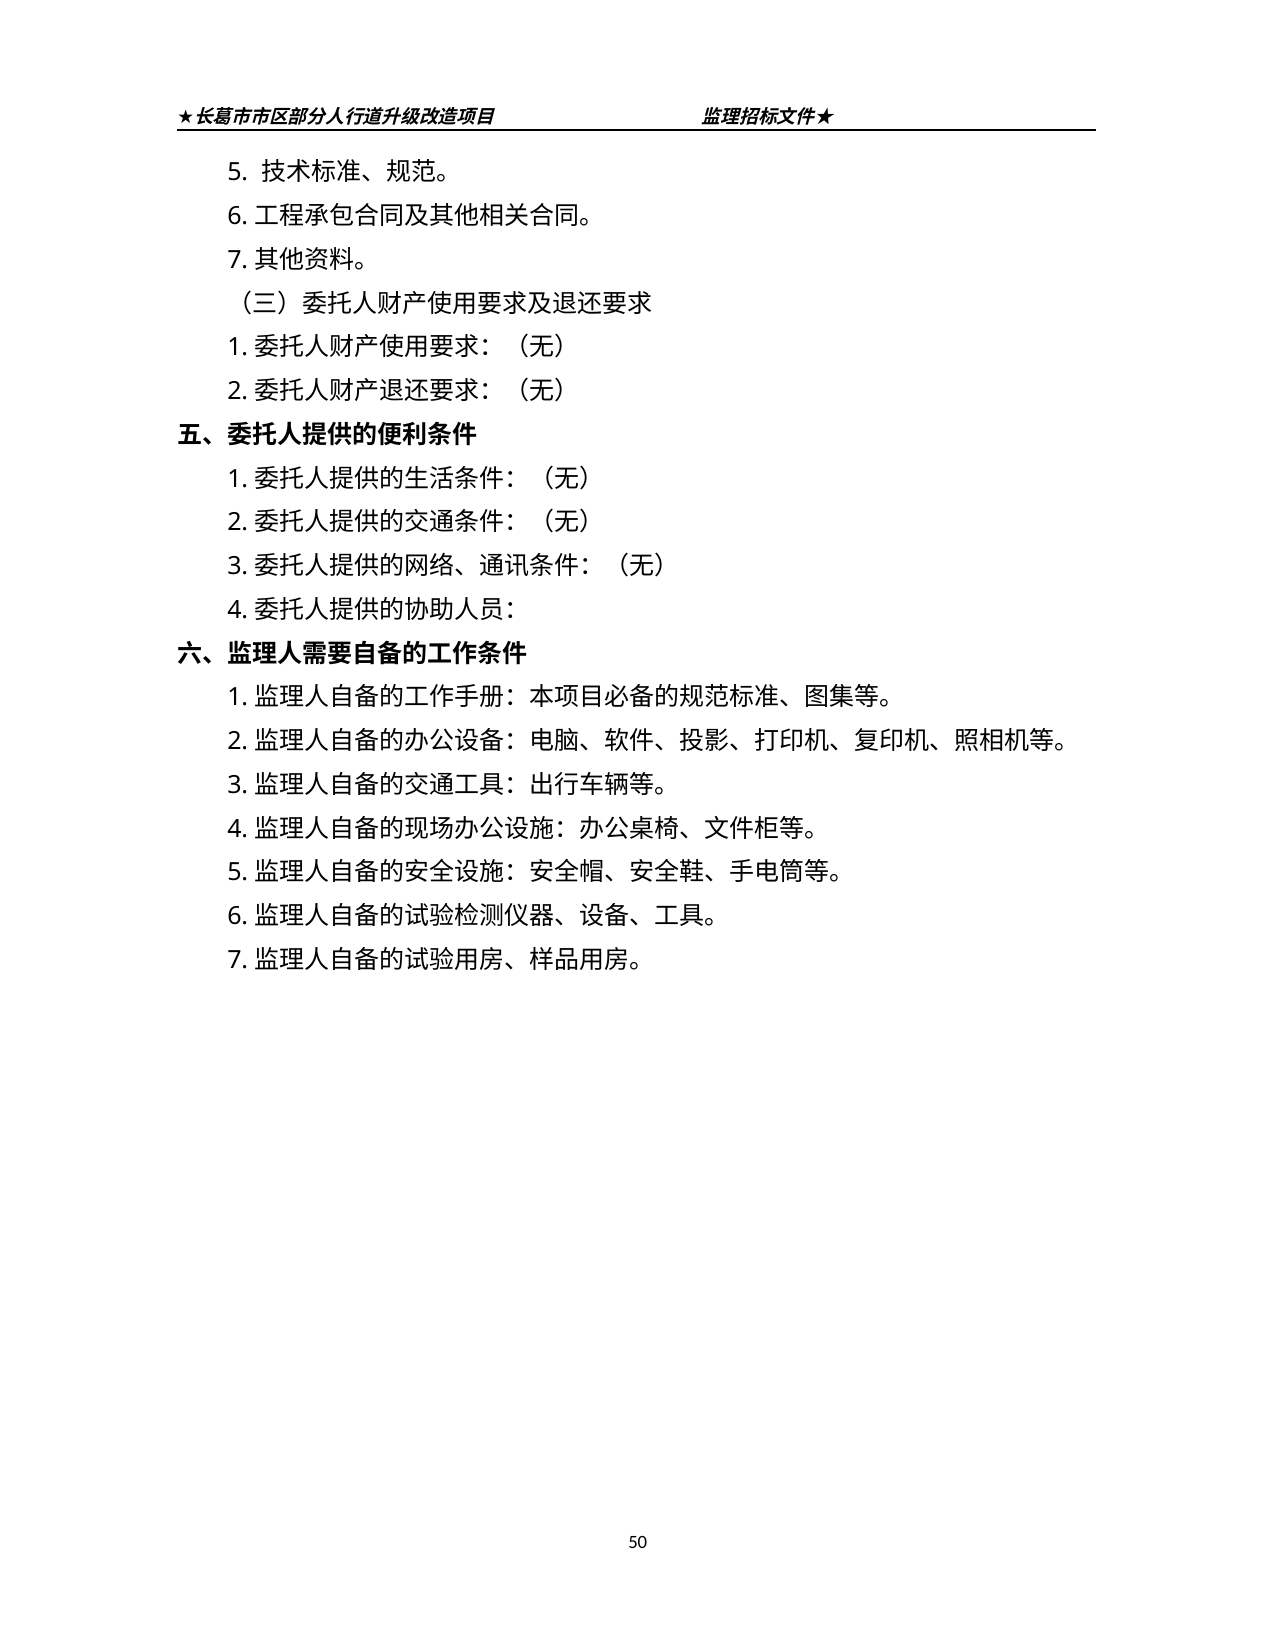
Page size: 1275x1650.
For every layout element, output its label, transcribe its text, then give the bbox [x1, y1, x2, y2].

text 1. 委托人财产使用要求：（无） [177, 321, 1096, 364]
text 1. 监理人自备的工作手册：本项目必备的规范标准、图集等。 [177, 671, 1096, 714]
text 六、监理人需要自备的工作条件 [177, 627, 1096, 671]
text 2. 监理人自备的办公设备：电脑、软件、投影、打印机、复印机、照相机等。 [177, 714, 1096, 758]
text 2. 委托人财产退还要求：（无） [177, 364, 1096, 408]
text 7. 监理人自备的试验用房、样品用房。 [177, 933, 1096, 977]
text 5. 技术标准、规范。 [177, 146, 1096, 189]
text 5. 监理人自备的安全设施：安全帽、安全鞋、手电筒等。 [177, 846, 1096, 889]
text （三）委托人财产使用要求及退还要求 [177, 277, 1096, 321]
text 2. 委托人提供的交通条件：（无） [177, 496, 1096, 539]
text 五、委托人提供的便利条件 [177, 408, 1096, 452]
text 6. 监理人自备的试验检测仪器、设备、工具。 [177, 889, 1096, 933]
text 3. 委托人提供的网络、通讯条件：（无） [177, 539, 1096, 583]
text 4. 监理人自备的现场办公设施：办公桌椅、文件柜等。 [177, 802, 1096, 846]
text 3. 监理人自备的交通工具：出行车辆等。 [177, 758, 1096, 802]
text 4. 委托人提供的协助人员： [177, 583, 1096, 627]
text 1. 委托人提供的生活条件：（无） [177, 452, 1096, 496]
text 6. 工程承包合同及其他相关合同。 [177, 189, 1096, 233]
text 7. 其他资料。 [177, 233, 1096, 277]
